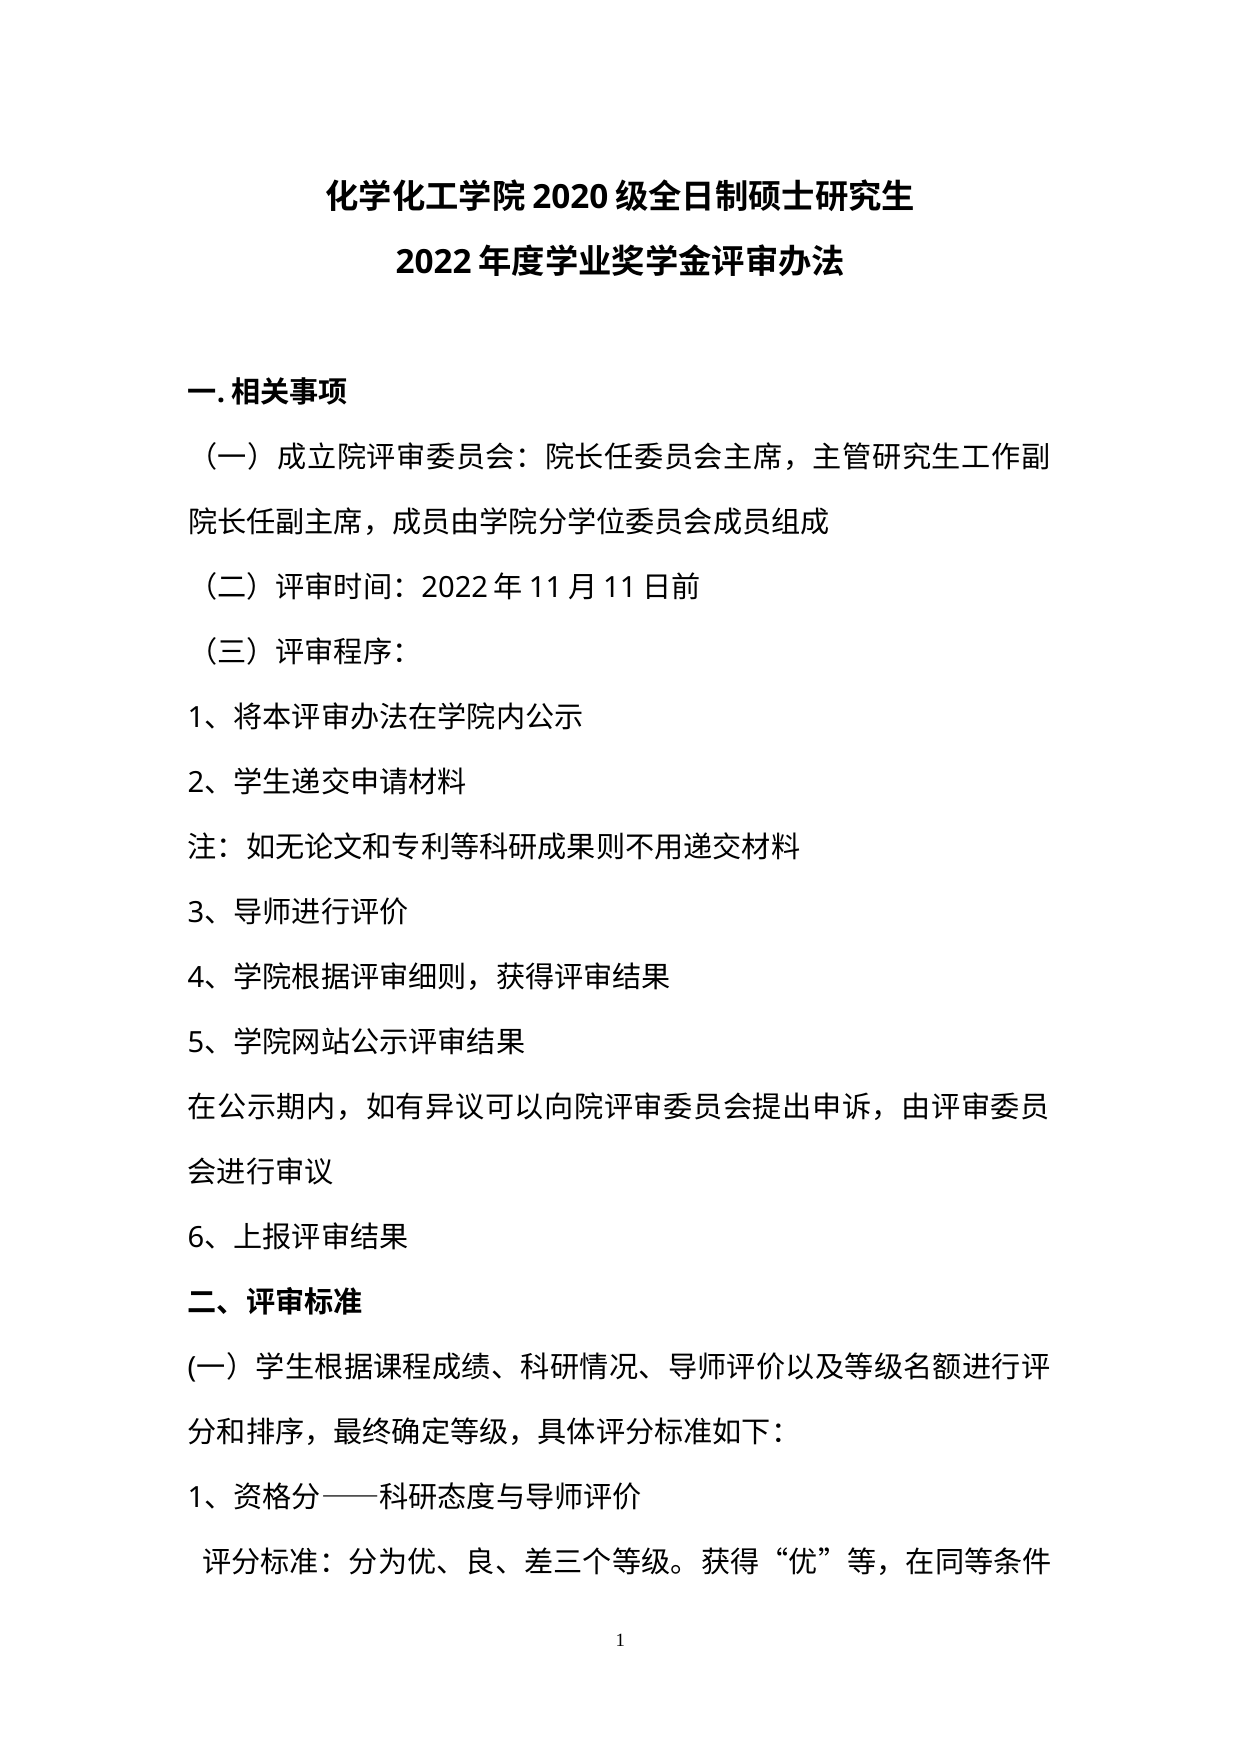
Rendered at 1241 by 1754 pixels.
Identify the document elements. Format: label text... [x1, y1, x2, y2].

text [187, 1527, 1053, 1592]
list 相关事项 [187, 357, 1053, 422]
list 在公示期内，如有异议可以向院评审委员会提出申诉，由评审委员会进行审议 [187, 1072, 1053, 1202]
list 1、将本评审办法在学院内公示 [187, 682, 1053, 747]
list 5、学院网站公示评审结果 [187, 1007, 1053, 1072]
list 2、学生递交申请材料 [187, 747, 1053, 812]
text 二、评审标准 [187, 1267, 1053, 1332]
list 3、导师进行评价 [187, 877, 1053, 942]
list （一）成立院评审委员会：院长任委员会主席，主管研究生工作副院长任副主席，成员由学院分学位委员会成员组成 [188, 422, 1053, 552]
list （三）评审程序： [188, 617, 1053, 682]
text 化学化工学院2020级全日制硕士研究生 [187, 162, 1053, 227]
list 4、学院根据评审细则，获得评审结果 [187, 942, 1053, 1007]
list （二）评审时间：2022年11月11日前 [188, 552, 1053, 617]
text 1、资格分——科研态度与导师评价 [187, 1462, 1053, 1527]
text (一）学生根据课程成绩、科研情况、导师评价以及等级名额进行评分和排序，最终确定等级，具体评分标准如下： [187, 1332, 1053, 1462]
list 6、上报评审结果 [187, 1202, 1053, 1267]
text 2022年度学业奖学金评审办法 [187, 227, 1053, 292]
text 注：如无论文和专利等科研成果则不用递交材料 [187, 812, 1053, 877]
